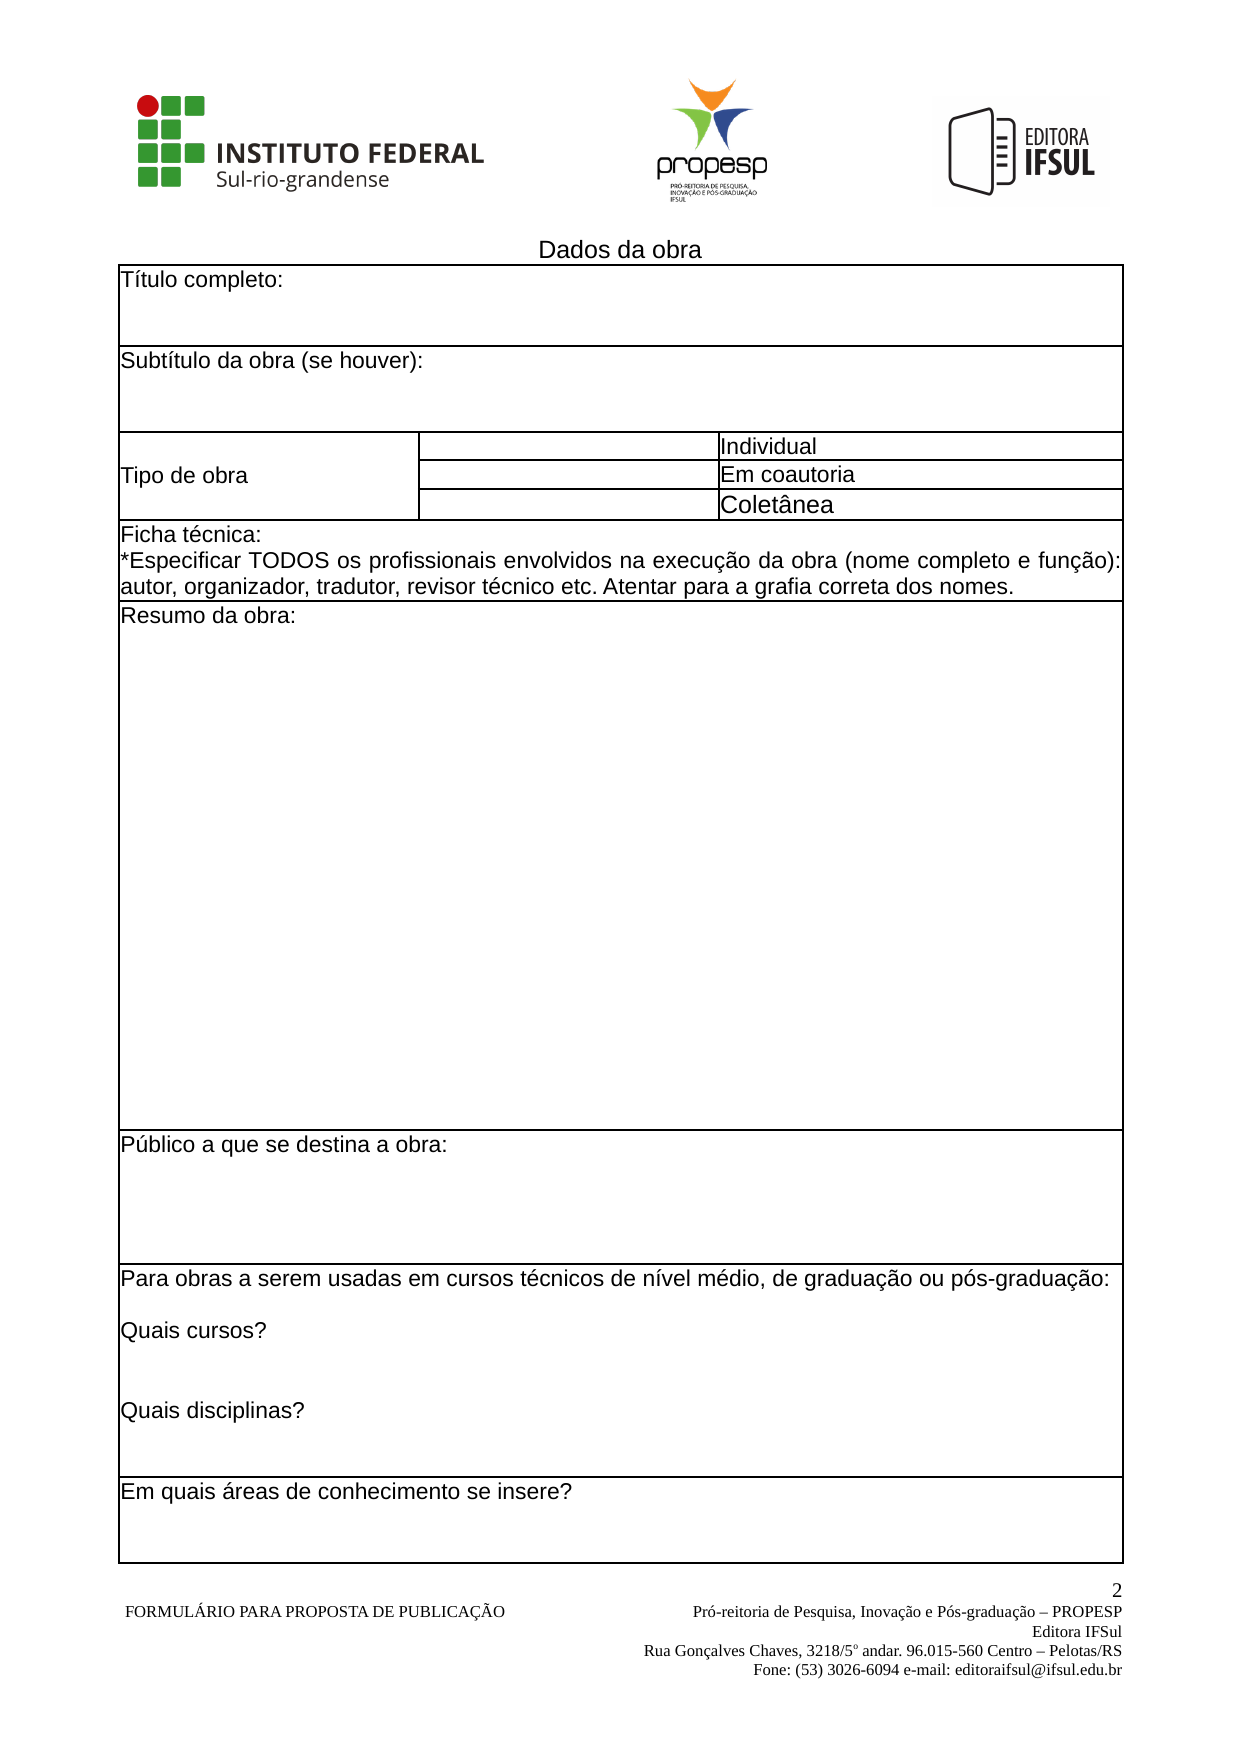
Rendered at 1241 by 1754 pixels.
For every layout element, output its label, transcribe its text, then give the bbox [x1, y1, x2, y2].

table_cell Para obras a serem usadas em cursos técnicos de nível médio, de graduação ou pós-graduação: Quais cursos? Quais disciplinas? [120, 1265, 1122, 1476]
picture [932, 96, 1111, 207]
table_cell Em quais áreas de conhecimento se insere? [120, 1478, 1122, 1562]
table_cell Tipo de obra [120, 433, 418, 518]
picture [118, 76, 503, 206]
table_cell Público a que se destina a obra: [120, 1131, 1122, 1263]
picture [656, 78, 767, 203]
text Dados da obra [118, 235, 1122, 264]
table_cell [420, 490, 718, 518]
table_cell Em coautoria [720, 461, 1122, 488]
table_cell Individual [720, 433, 1122, 459]
table_cell [420, 461, 718, 488]
table_cell Ficha técnica: *Especificar TODOS os profissionais envolvidos na execução da obra (nome completo e função): autor, organizador, tradutor, revisor técnico etc. Atentar para a grafia correta dos nomes. [120, 521, 1122, 600]
table_cell Coletânea [720, 490, 1122, 518]
table_cell [420, 433, 718, 459]
table_header Título completo: [120, 266, 1122, 345]
table_cell Subtítulo da obra (se houver): [120, 347, 1122, 431]
table_cell Resumo da obra: [120, 602, 1122, 1129]
